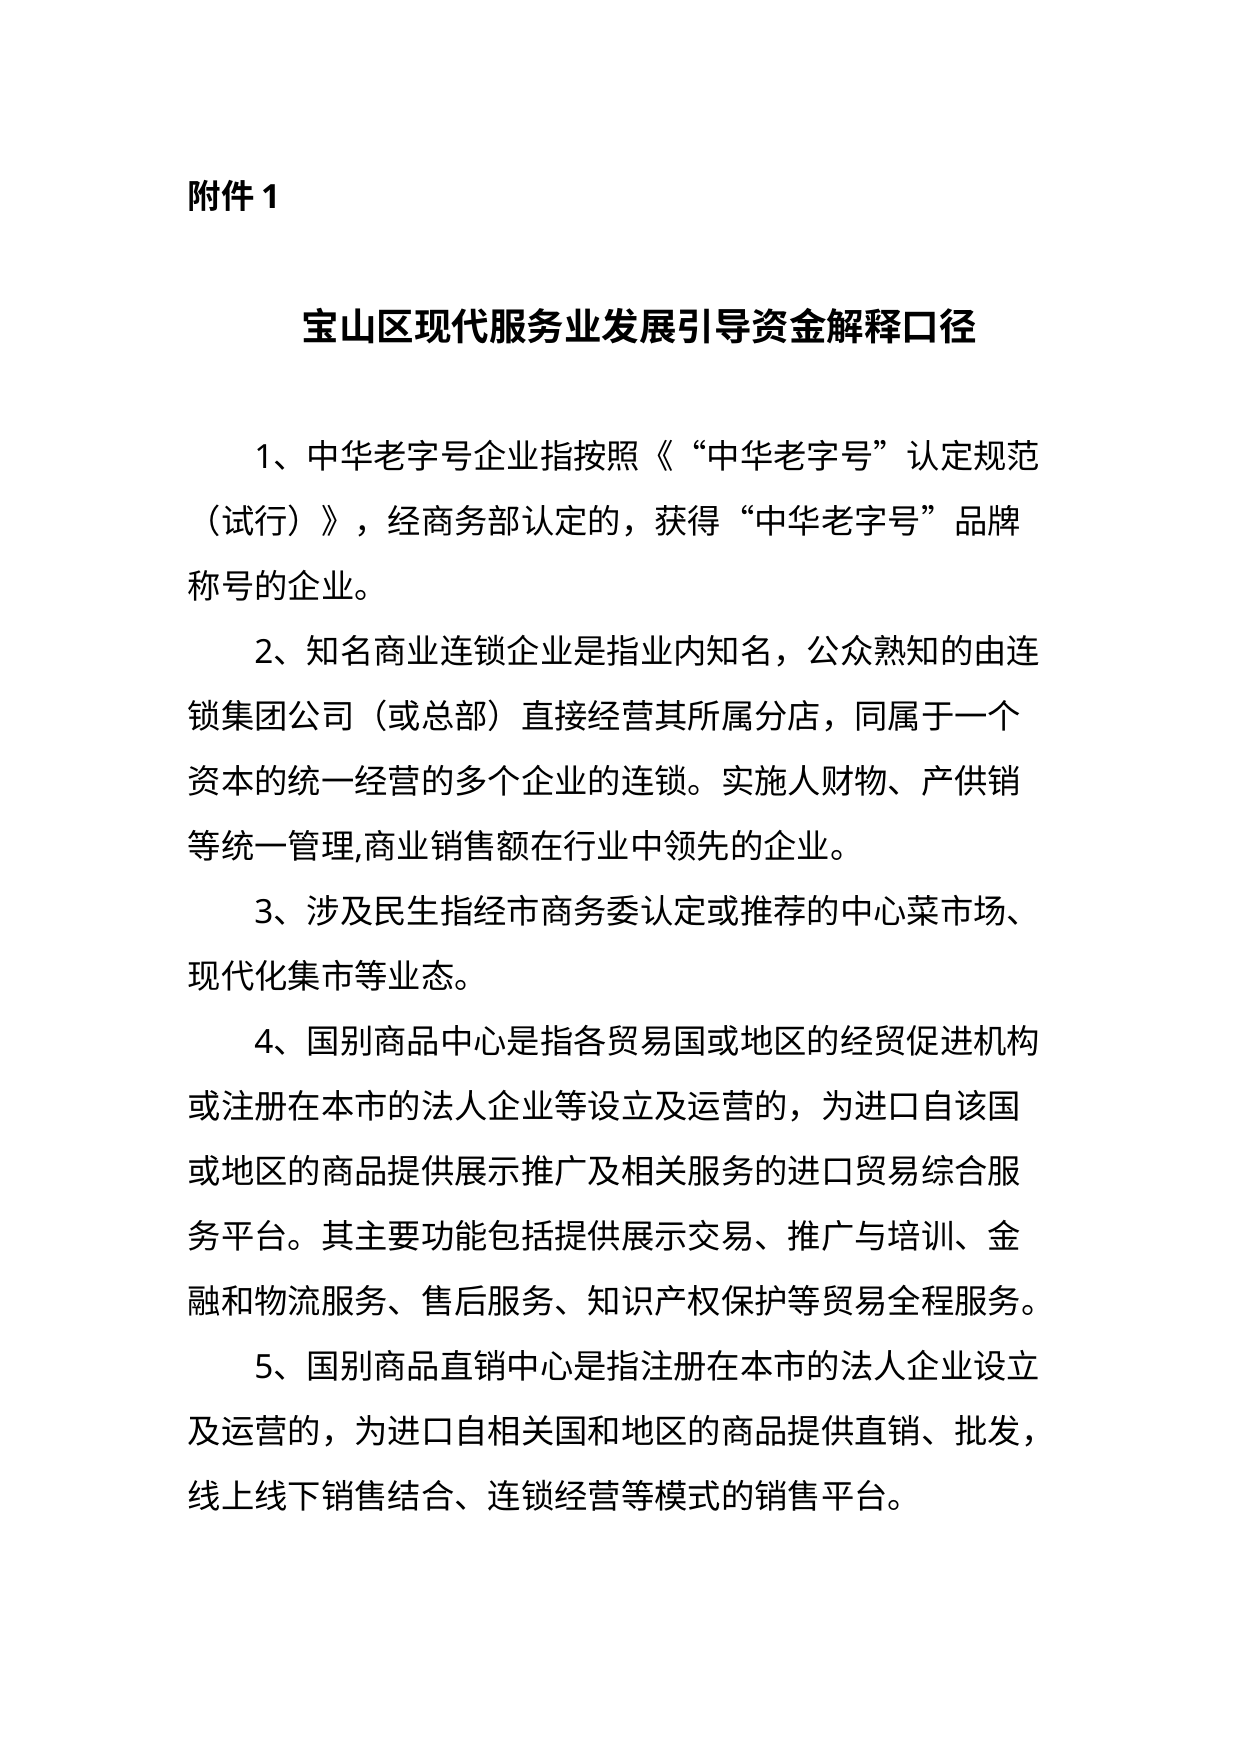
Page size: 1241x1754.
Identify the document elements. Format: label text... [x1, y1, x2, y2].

text 4、国别商品中心是指各贸易国或地区的经贸促进机构或注册在本市的法人企业等设立及运营的，为进口自该国或地区的商品提供展示推广及相关服务的进口贸易综合服务平台。其主要功能包括提供展示交易、推广与培训、金融和物流服务、售后服务、知识产权保护等贸易全程服务。 [187, 1007, 1053, 1332]
text 宝山区现代服务业发展引导资金解释口径 [187, 292, 1053, 357]
text 附件1 [187, 162, 1053, 227]
text 1、中华老字号企业指按照《“中华老字号”认定规范（试行）》，经商务部认定的，获得“中华老字号”品牌称号的企业。 [187, 422, 1053, 617]
text 2、知名商业连锁企业是指业内知名，公众熟知的由连锁集团公司（或总部）直接经营其所属分店，同属于一个资本的统一经营的多个企业的连锁。实施人财物、产供销等统一管理,商业销售额在行业中领先的企业。 [187, 617, 1053, 877]
text 5、国别商品直销中心是指注册在本市的法人企业设立及运营的，为进口自相关国和地区的商品提供直销、批发，线上线下销售结合、连锁经营等模式的销售平台。 [187, 1332, 1053, 1527]
text 3、涉及民生指经市商务委认定或推荐的中心菜市场、现代化集市等业态。 [187, 877, 1053, 1007]
